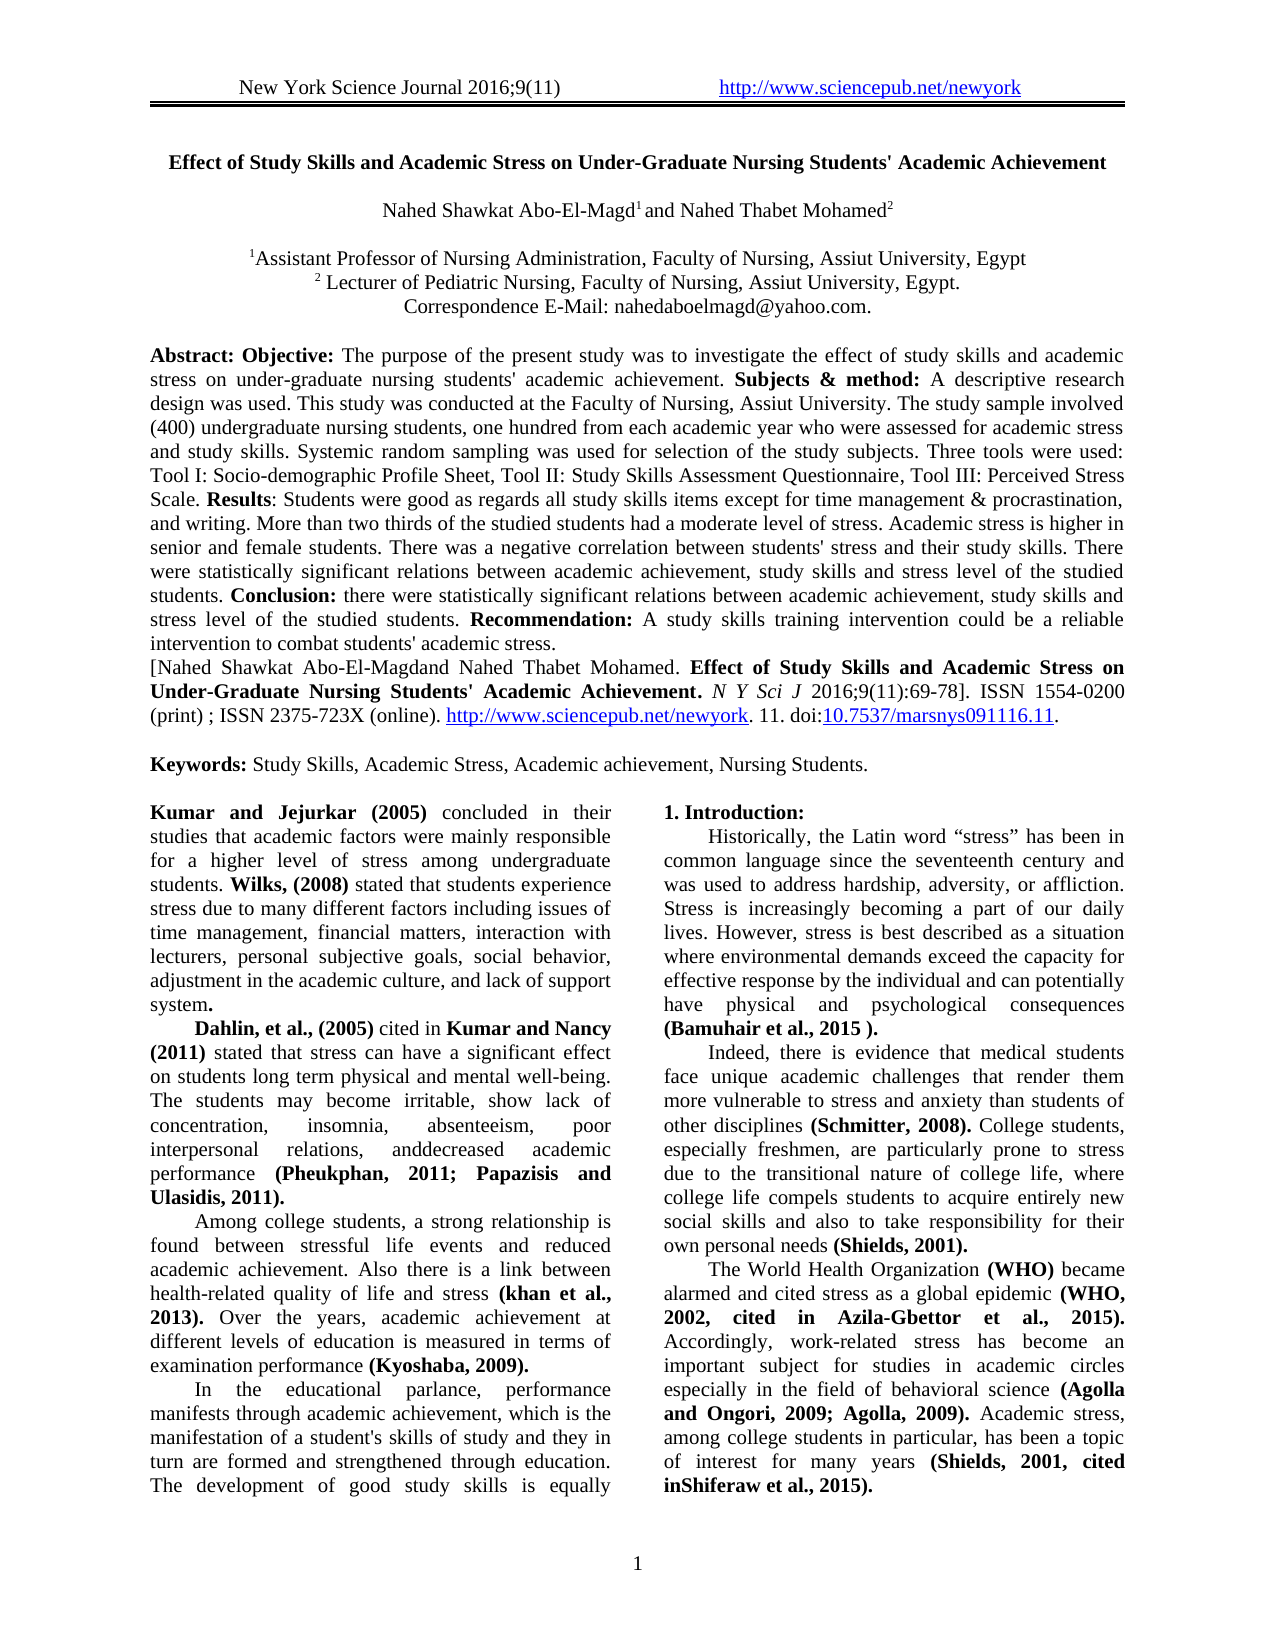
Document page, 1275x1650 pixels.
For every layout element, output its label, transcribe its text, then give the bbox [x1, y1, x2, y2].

text Dahlin, et al., (2005) cited in Kumar and Nancy (2011) stated that stress can have a significant effect on students long term physical and mental well-being. The students may become irritable, show lack of concentration, insomnia, absenteeism, poor interpersonal relations, anddecreased academic performance (Pheukphan, 2011; Papazisis and Ulasidis, 2011). [150, 1016, 611, 1209]
text Effect of Study Skills and Academic Stress on Under-Graduate Nursing Students' Academic Achievement [150, 150, 1125, 174]
text Indeed, there is evidence that medical students face unique academic challenges that render them more vulnerable to stress and anxiety than students of other disciplines (Schmitter, 2008). College students, especially freshmen, are particularly prone to stress due to the transitional nature of college life, where college life compels students to acquire entirely new social skills and also to take responsibility for their own personal needs (Shields, 2001). [663, 1040, 1125, 1257]
text Correspondence E-Mail: nahedaboelmagd@yahoo.com. [150, 294, 1125, 318]
text The World Health Organization (WHO) became alarmed and cited stress as a global epidemic (WHO, 2002, cited in Azila-Gbettor et al., 2015). Accordingly, work-related stress has become an important subject for studies in academic circles especially in the field of behavioral science (Agolla and Ongori, 2009; Agolla, 2009). Academic stress, among college students in particular, has been a topic of interest for many years (Shields, 2001, cited inShiferaw et al., 2015). [663, 1257, 1125, 1497]
text [Nahed Shawkat Abo-El-Magdand Nahed Thabet Mohamed. Effect of Study Skills and Academic Stress on Under-Graduate Nursing Students' Academic Achievement. N Y Sci J 2016;9(11):69-78]. ISSN 1554-0200 (print) ; ISSN 2375-723X (online). http://www.sciencepub.net/newyork. 11. doi:10.7537/marsnys091116.11. [150, 655, 1125, 727]
text Historically, the Latin word “stress” has been in common language since the seventeenth century and was used to address hardship, adversity, or affliction. Stress is increasingly becoming a part of our daily lives. However, stress is best described as a situation where environmental demands exceed the capacity for effective response by the individual and can potentially have physical and psychological consequences (Bamuhair et al., 2015 ). [663, 824, 1125, 1040]
text 2 Lecturer of Pediatric Nursing, Faculty of Nursing, Assiut University, Egypt. [150, 270, 1125, 294]
text Nahed Shawkat Abo-El-Magd1 and Nahed Thabet Mohamed2 [150, 198, 1125, 222]
text 1Assistant Professor of Nursing Administration, Faculty of Nursing, Assiut University, Egypt [150, 246, 1125, 270]
text Keywords: Study Skills, Academic Stress, Academic achievement, Nursing Students. [150, 752, 1125, 776]
text Kumar and Jejurkar (2005) concluded in their studies that academic factors were mainly responsible for a higher level of stress among undergraduate students. Wilks, (2008) stated that students experience stress due to many different factors including issues of time management, financial matters, interaction with lecturers, personal subjective goals, social behavior, adjustment in the academic culture, and lack of support system. [150, 800, 611, 1016]
text Abstract: Objective: The purpose of the present study was to investigate the effect of study skills and academic stress on under-graduate nursing students' academic achievement. Subjects & method: A descriptive research design was used. This study was conducted at the Faculty of Nursing, Assiut University. The study sample involved (400) undergraduate nursing students, one hundred from each academic year who were assessed for academic stress and study skills. Systemic random sampling was used for selection of the study subjects. Three tools were used: Tool I: Socio-demographic Profile Sheet, Tool II: Study Skills Assessment Questionnaire, Tool III: Perceived Stress Scale. Results: Students were good as regards all study skills items except for time management & procrastination, and writing. More than two thirds of the studied students had a moderate level of stress. Academic stress is higher in senior and female students. There was a negative correlation between students' stress and their study skills. There were statistically significant relations between academic achievement, study skills and stress level of the studied students. Conclusion: there were statistically significant relations between academic achievement, study skills and stress level of the studied students. Recommendation: A study skills training intervention could be a reliable intervention to combat students' academic stress. [150, 342, 1125, 655]
text Among college students, a strong relationship is found between stressful life events and reduced academic achievement. Also there is a link between health-related quality of life and stress (khan et al., 2013). Over the years, academic achievement at different levels of education is measured in terms of examination performance (Kyoshaba, 2009). [150, 1209, 611, 1377]
text 1. Introduction: [663, 800, 1125, 824]
